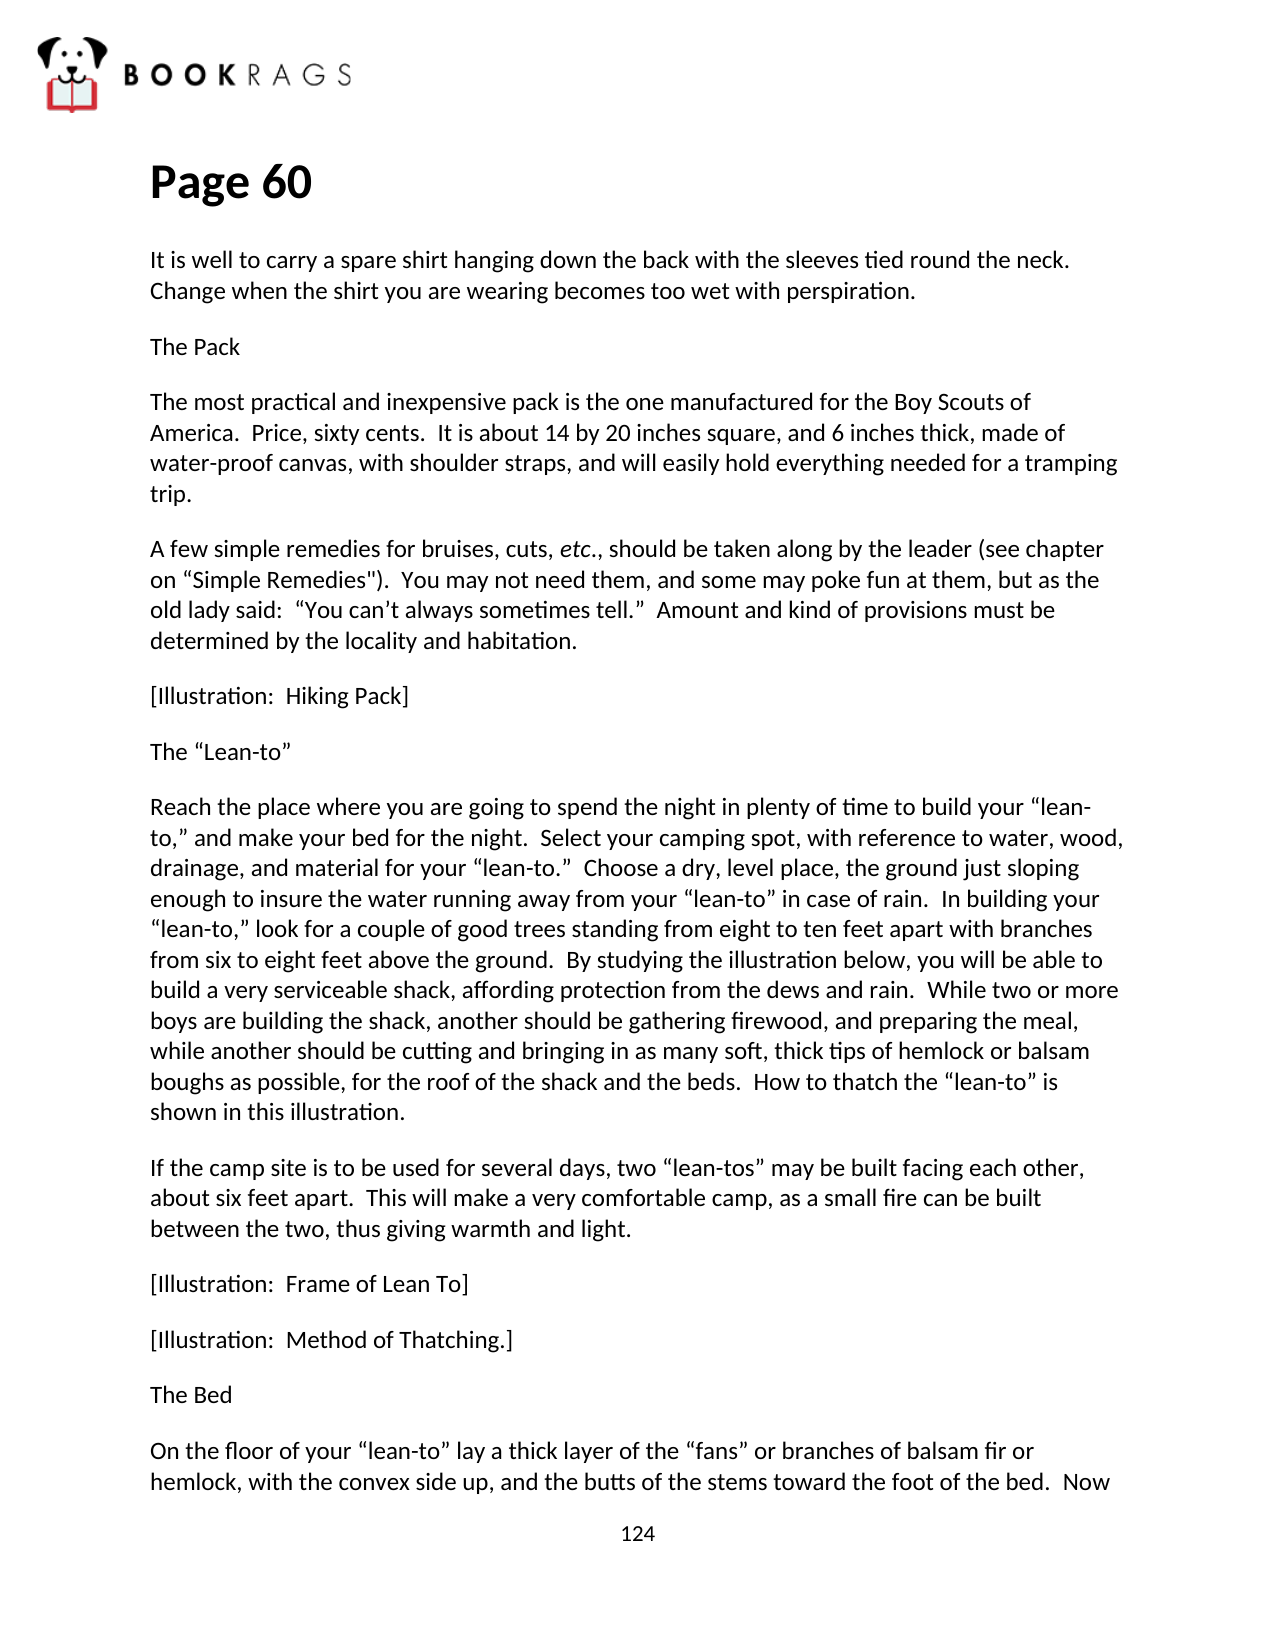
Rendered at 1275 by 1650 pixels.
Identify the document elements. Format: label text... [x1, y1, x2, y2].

text The Bed [150, 1380, 1125, 1410]
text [150, 1435, 1125, 1496]
text If the camp site is to be used for several days, two “lean-tos” may be built facing each other, about six feet apart. This will make a very comfortable camp, as a small fire can be built between the two, thus giving warmth and light. [150, 1152, 1125, 1244]
text A few simple remedies for bruises, cuts, etc., should be taken along by the leader (see chapter on “Simple Remedies"). You may not need them, and some may poke fun at them, but as the old lady said: “You can’t always sometimes tell.” Amount and kind of provisions must be determined by the locality and habitation. [150, 533, 1125, 655]
picture [37, 37, 351, 113]
text Page 60 [150, 150, 1125, 211]
text [Illustration: Frame of Lean To] [150, 1269, 1125, 1299]
text [Illustration: Hiking Pack] [150, 680, 1125, 711]
text The most practical and inexpensive pack is the one manufactured for the Boy Scouts of America. Price, sixty cents. It is about 14 by 20 inches square, and 6 inches thick, made of water-proof canvas, with shoulder straps, and will easily hold everything needed for a tramping trip. [150, 386, 1125, 508]
text Reach the place where you are going to spend the night in plenty of time to build your “lean-to,” and make your bed for the night. Select your camping spot, with reference to water, wood, drainage, and material for your “lean-to.” Choose a dry, level place, the ground just sloping enough to insure the water running away from your “lean-to” in case of rain. In building your “lean-to,” look for a couple of good trees standing from eight to ten feet apart with branches from six to eight feet above the ground. By studying the illustration below, you will be able to build a very serviceable shack, affording protection from the dews and rain. While two or more boys are building the shack, another should be gathering firewood, and preparing the meal, while another should be cutting and bringing in as many soft, thick tips of hemlock or balsam boughs as possible, for the roof of the shack and the beds. How to thatch the “lean-to” is shown in this illustration. [150, 791, 1125, 1127]
text The “Lean-to” [150, 736, 1125, 766]
text The Pack [150, 331, 1125, 361]
text It is well to carry a spare shirt hanging down the back with the sleeves tied round the neck. Change when the shirt you are wearing becomes too wet with perspiration. [150, 244, 1125, 306]
text [Illustration: Method of Thatching.] [150, 1324, 1125, 1355]
